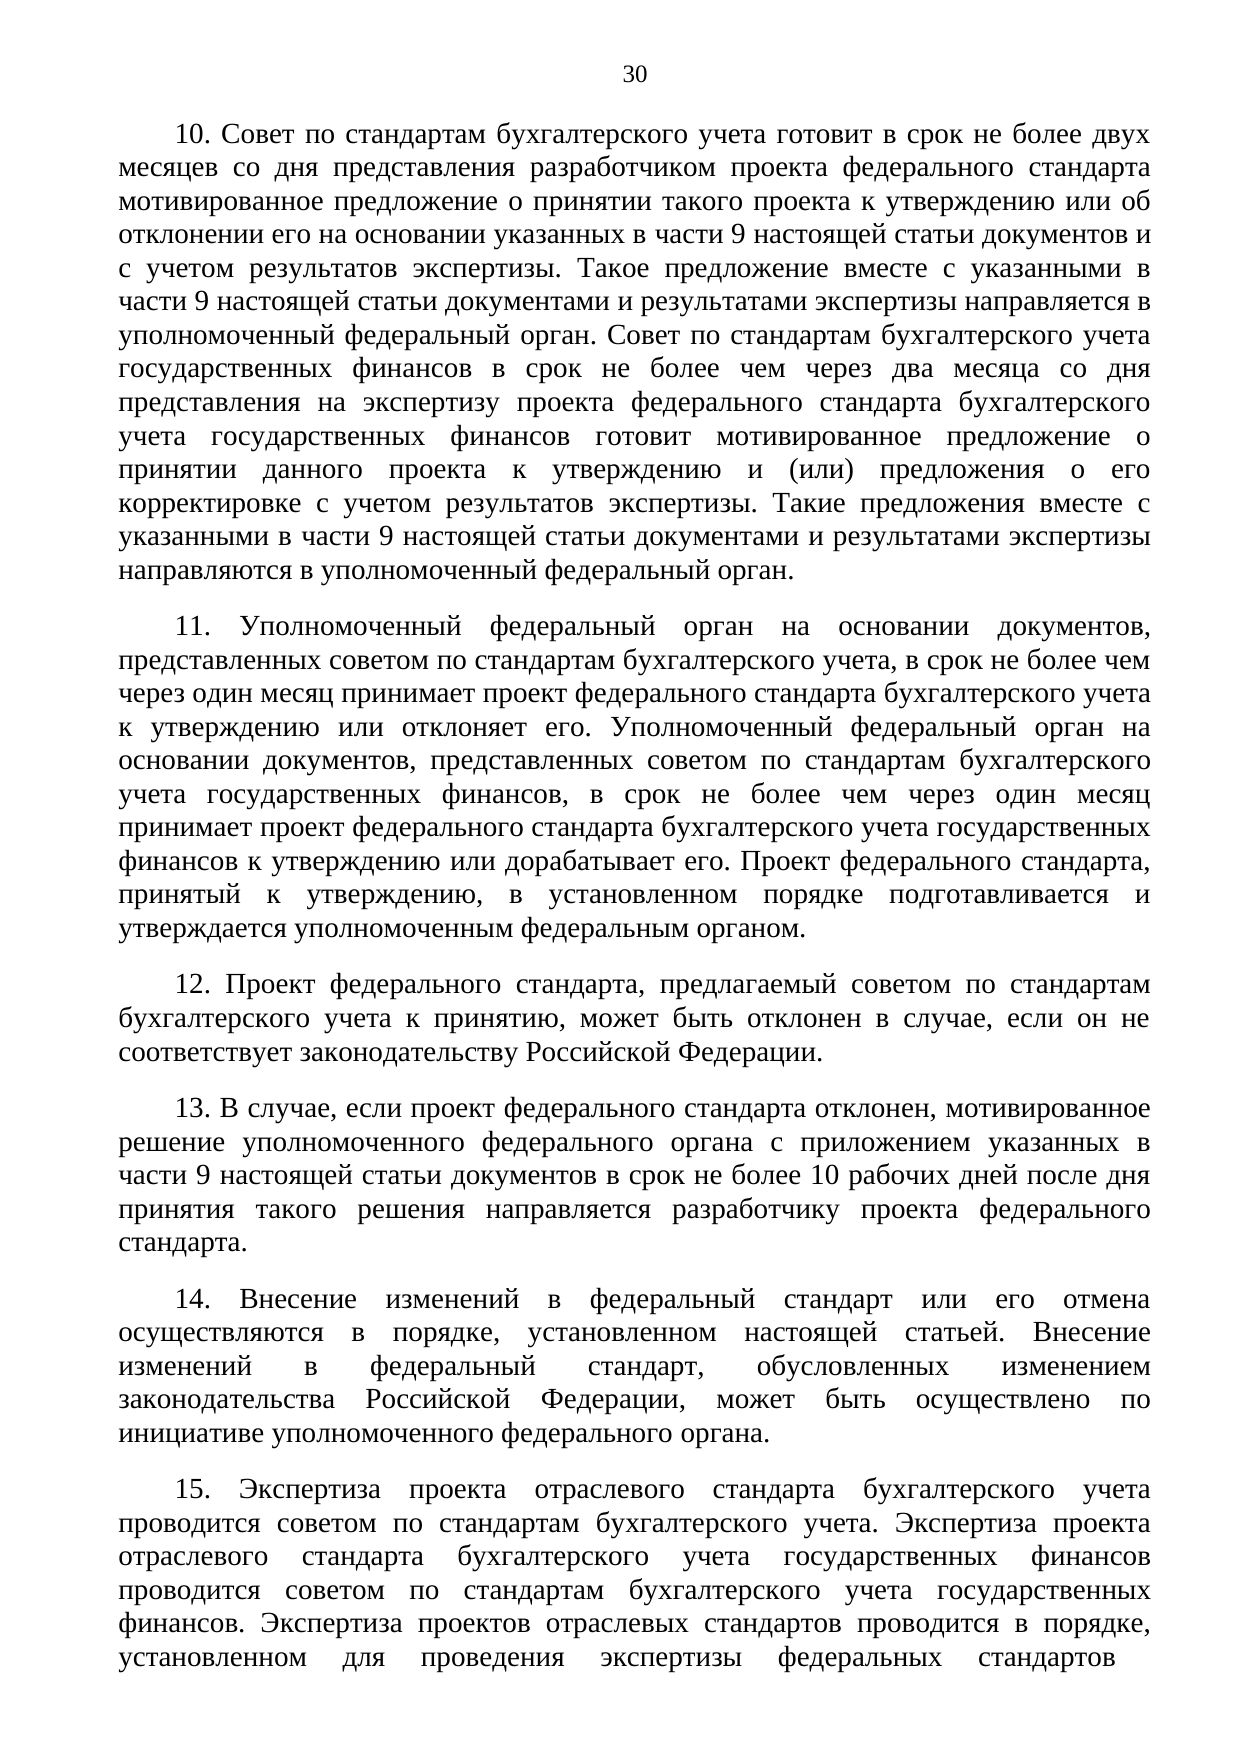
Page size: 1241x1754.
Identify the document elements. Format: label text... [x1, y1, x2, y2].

text 12. Проект федерального стандарта, предлагаемый советом по стандартам бухгалтерского учета к принятию, может быть отклонен в случае, если он не соответствует законодательству Российской Федерации. [118, 967, 1152, 1067]
text 10. Совет по стандартам бухгалтерского учета готовит в срок не более двух месяцев со дня представления разработчиком проекта федерального стандарта мотивированное предложение о принятии такого проекта к утверждению или об отклонении его на основании указанных в части 9 настоящей статьи документов и с учетом результатов экспертизы. Такое предложение вместе с указанными в части 9 настоящей статьи документами и результатами экспертизы направляется в уполномоченный федеральный орган. Совет по стандартам бухгалтерского учета государственных финансов в срок не более чем через два месяца со дня представления на экспертизу проекта федерального стандарта бухгалтерского учета государственных финансов готовит мотивированное предложение о принятии данного проекта к утверждению и (или) предложения о его корректировке с учетом результатов экспертизы. Такие предложения вместе с указанными в части 9 настоящей статьи документами и результатами экспертизы направляются в уполномоченный федеральный орган. [118, 116, 1152, 585]
text 11. Уполномоченный федеральный орган на основании документов, представленных советом по стандартам бухгалтерского учета, в срок не более чем через один месяц принимает проект федерального стандарта бухгалтерского учета к утверждению или отклоняет его. Уполномоченный федеральный орган на основании документов, представленных советом по стандартам бухгалтерского учета государственных финансов, в срок не более чем через один месяц принимает проект федерального стандарта бухгалтерского учета государственных финансов к утверждению или дорабатывает его. Проект федерального стандарта, принятый к утверждению, в установленном порядке подготавливается и утверждается уполномоченным федеральным органом. [118, 608, 1152, 944]
text 14. Внесение изменений в федеральный стандарт или его отмена осуществляются в порядке, установленном настоящей статьей. Внесение изменений в федеральный стандарт, обусловленных изменением законодательства Российской Федерации, может быть осуществлено по инициативе уполномоченного федерального органа. [118, 1281, 1152, 1448]
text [118, 1471, 1152, 1673]
text 13. В случае, если проект федерального стандарта отклонен, мотивированное решение уполномоченного федерального органа с приложением указанных в части 9 настоящей статьи документов в срок не более 10 рабочих дней после дня принятия такого решения направляется разработчику проекта федерального стандарта. [118, 1090, 1152, 1258]
